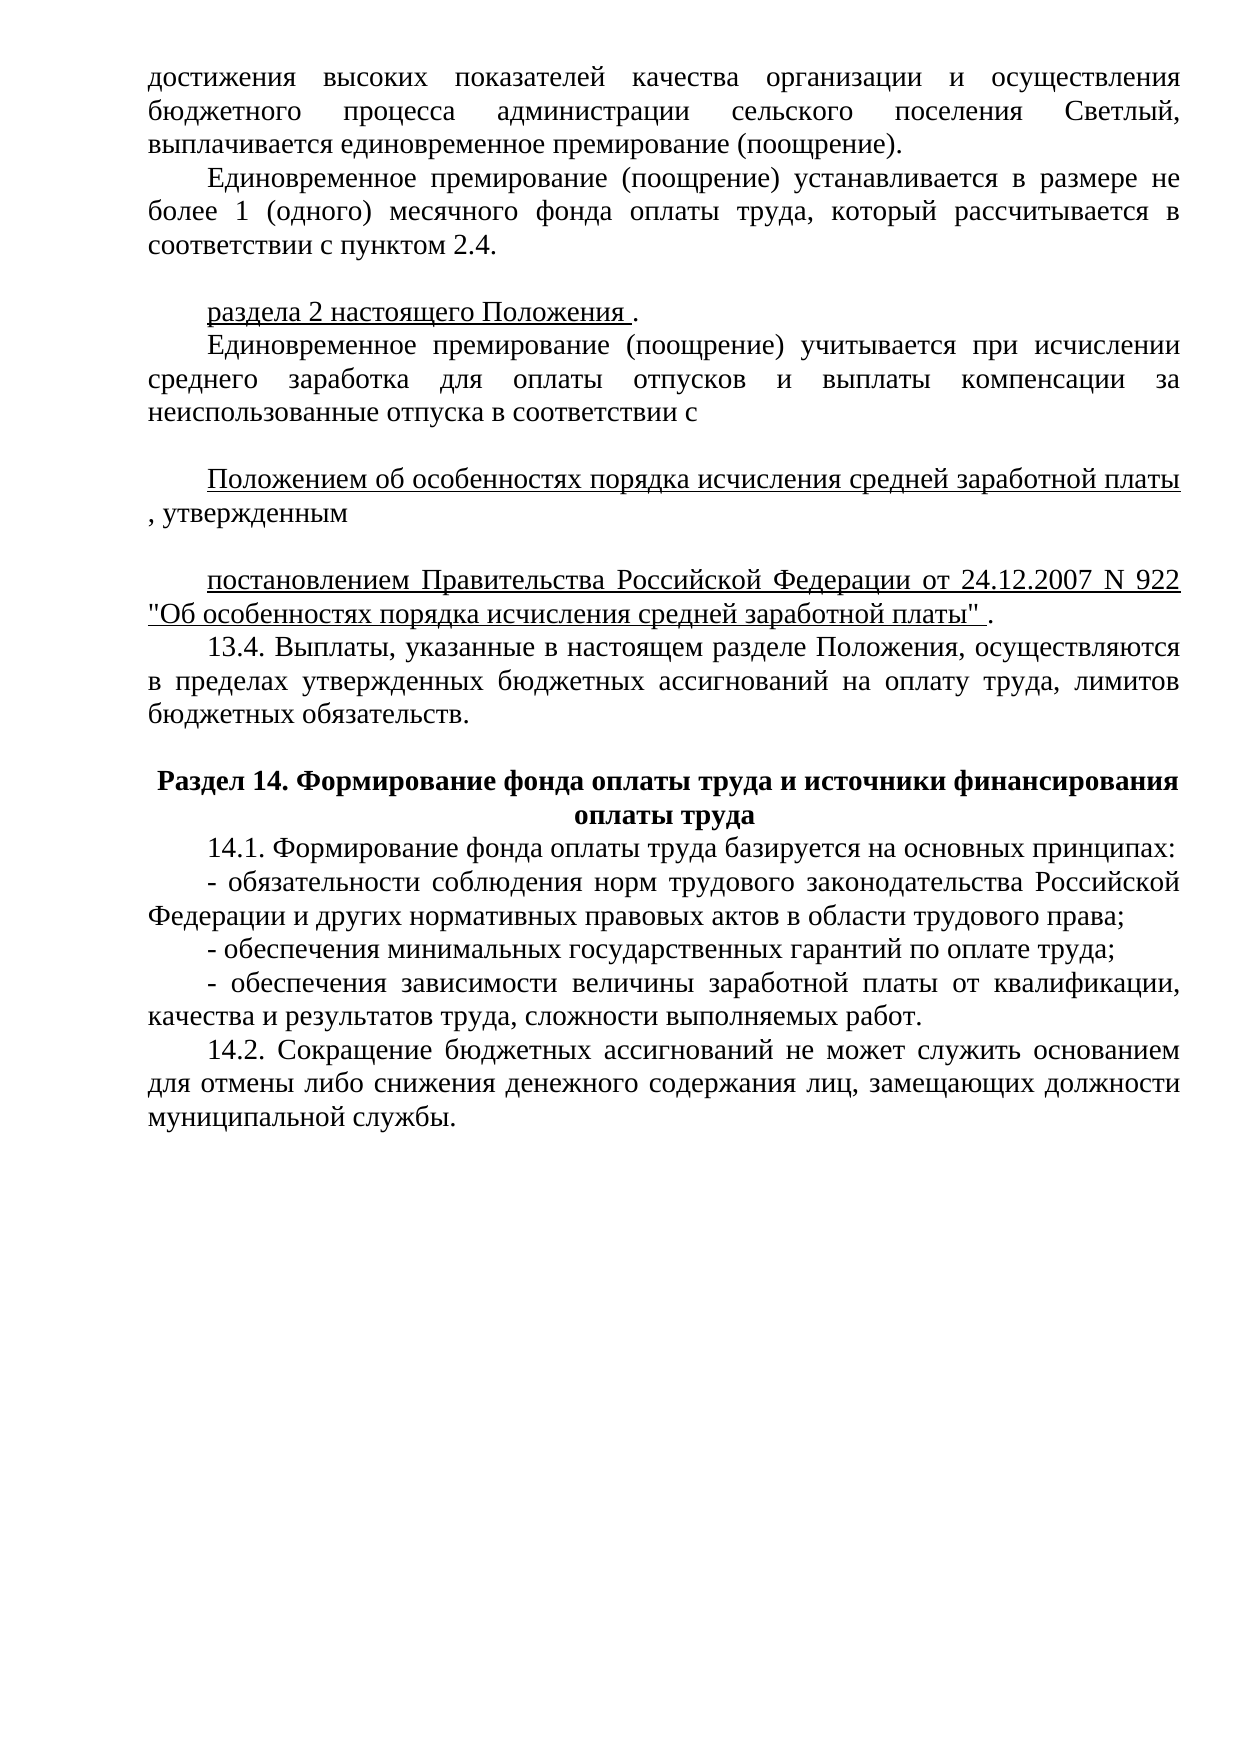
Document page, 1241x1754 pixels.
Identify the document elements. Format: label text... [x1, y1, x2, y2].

text 13.4. Выплаты, указанные в настоящем разделе Положения, осуществляются в пределах утвержденных бюджетных ассигнований на оплату труда, лимитов бюджетных обязательств. [148, 629, 1181, 730]
text Раздел 14. Формирование фонда оплаты труда и источники финансирования оплаты труда [148, 763, 1181, 831]
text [148, 59, 1181, 160]
text постановлением Правительства Российской Федерации от 24.12.2007 N 922 "Об особенностях порядка исчисления средней заработной платы" . [148, 562, 1181, 629]
text - обязательности соблюдения норм трудового законодательства Российской Федерации и других нормативных правовых актов в области трудового права; [148, 864, 1181, 931]
text - обеспечения зависимости величины заработной платы от квалификации, качества и результатов труда, сложности выполняемых работ. [148, 965, 1181, 1032]
text раздела 2 настоящего Положения . [148, 294, 1181, 327]
text Положением об особенностях порядка исчисления средней заработной платы , утвержденным [148, 462, 1181, 529]
text 14.1. Формирование фонда оплаты труда базируется на основных принципах: [148, 831, 1181, 864]
text Единовременное премирование (поощрение) учитывается при исчислении среднего заработка для оплаты отпусков и выплаты компенсации за неиспользованные отпуска в соответствии с [148, 327, 1181, 428]
text - обеспечения минимальных государственных гарантий по оплате труда; [148, 931, 1181, 965]
text 14.2. Сокращение бюджетных ассигнований не может служить основанием для отмены либо снижения денежного содержания лиц, замещающих должности муниципальной службы. [148, 1032, 1181, 1132]
text Единовременное премирование (поощрение) устанавливается в размере не более 1 (одного) месячного фонда оплаты труда, который рассчитывается в соответствии с пунктом 2.4. [148, 160, 1181, 260]
